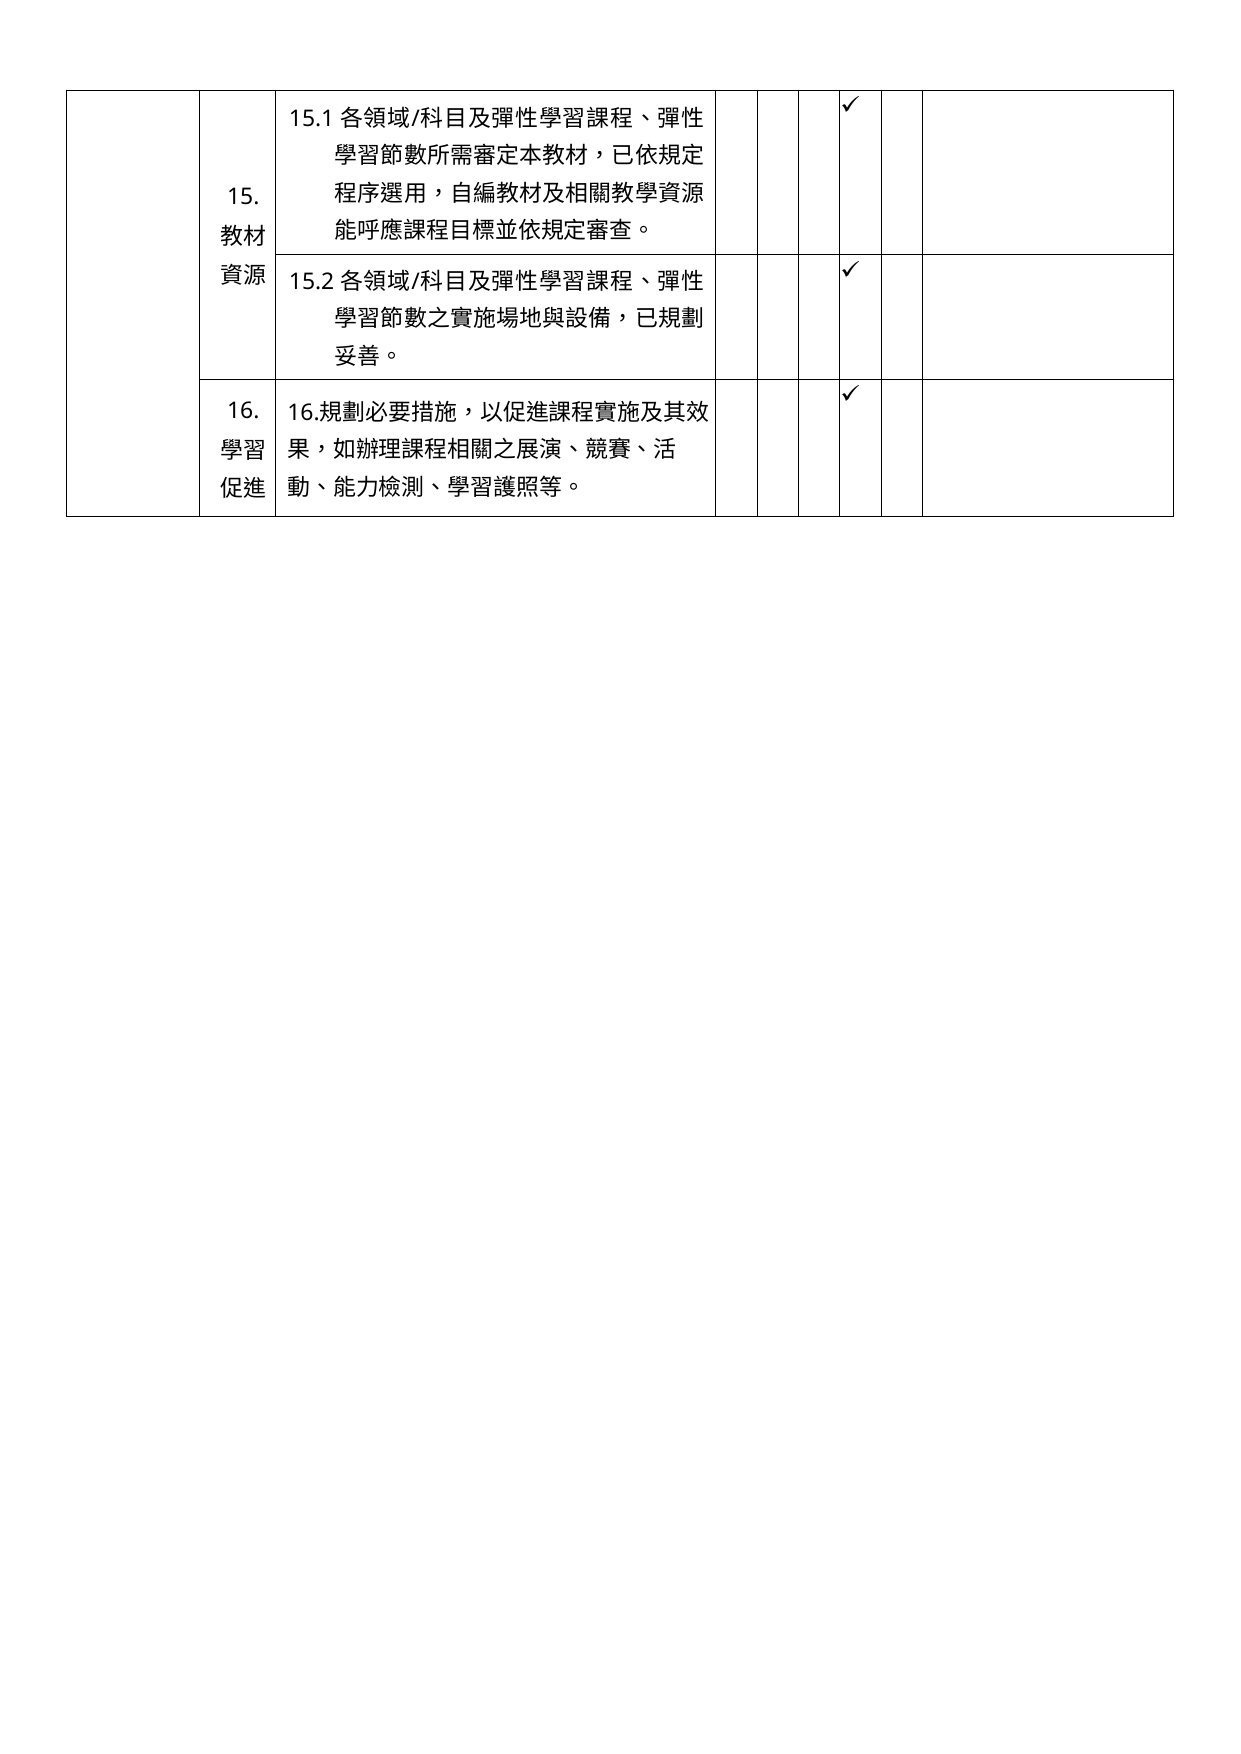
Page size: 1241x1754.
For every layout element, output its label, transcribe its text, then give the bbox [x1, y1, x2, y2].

table_cell [799, 255, 839, 379]
table_cell [923, 255, 1173, 379]
table_cell 16. 學習促進 [200, 380, 275, 516]
table_cell [840, 255, 881, 379]
table_cell [799, 380, 839, 516]
table_cell [840, 380, 881, 516]
table_cell [716, 255, 757, 379]
table_cell [758, 380, 798, 516]
table_cell [799, 91, 839, 254]
table_cell 15. 教材 資源 [200, 91, 275, 379]
table_cell [882, 380, 922, 516]
table_cell 15.2各領域/科目及彈性學習課程、彈性學習節數之實施場地與設備，已規劃妥善。 [276, 255, 715, 379]
table_cell [882, 91, 922, 254]
table_cell 15.1各領域/科目及彈性學習課程、彈性學習節數所需審定本教材，已依規定程序選用，自編教材及相關教學資源能呼應課程目標並依規定審查。 [276, 91, 715, 254]
table_cell [923, 380, 1173, 516]
table_cell [758, 91, 798, 254]
table_cell [758, 255, 798, 379]
table_cell [923, 91, 1173, 254]
table_cell [882, 255, 922, 379]
table_cell [716, 91, 757, 254]
table_cell [840, 91, 881, 254]
table_cell 16.規劃必要措施，以促進課程實施及其效果，如辦理課程相關之展演、競賽、活動、能力檢測、學習護照等。 [276, 380, 715, 516]
table_cell [716, 380, 757, 516]
